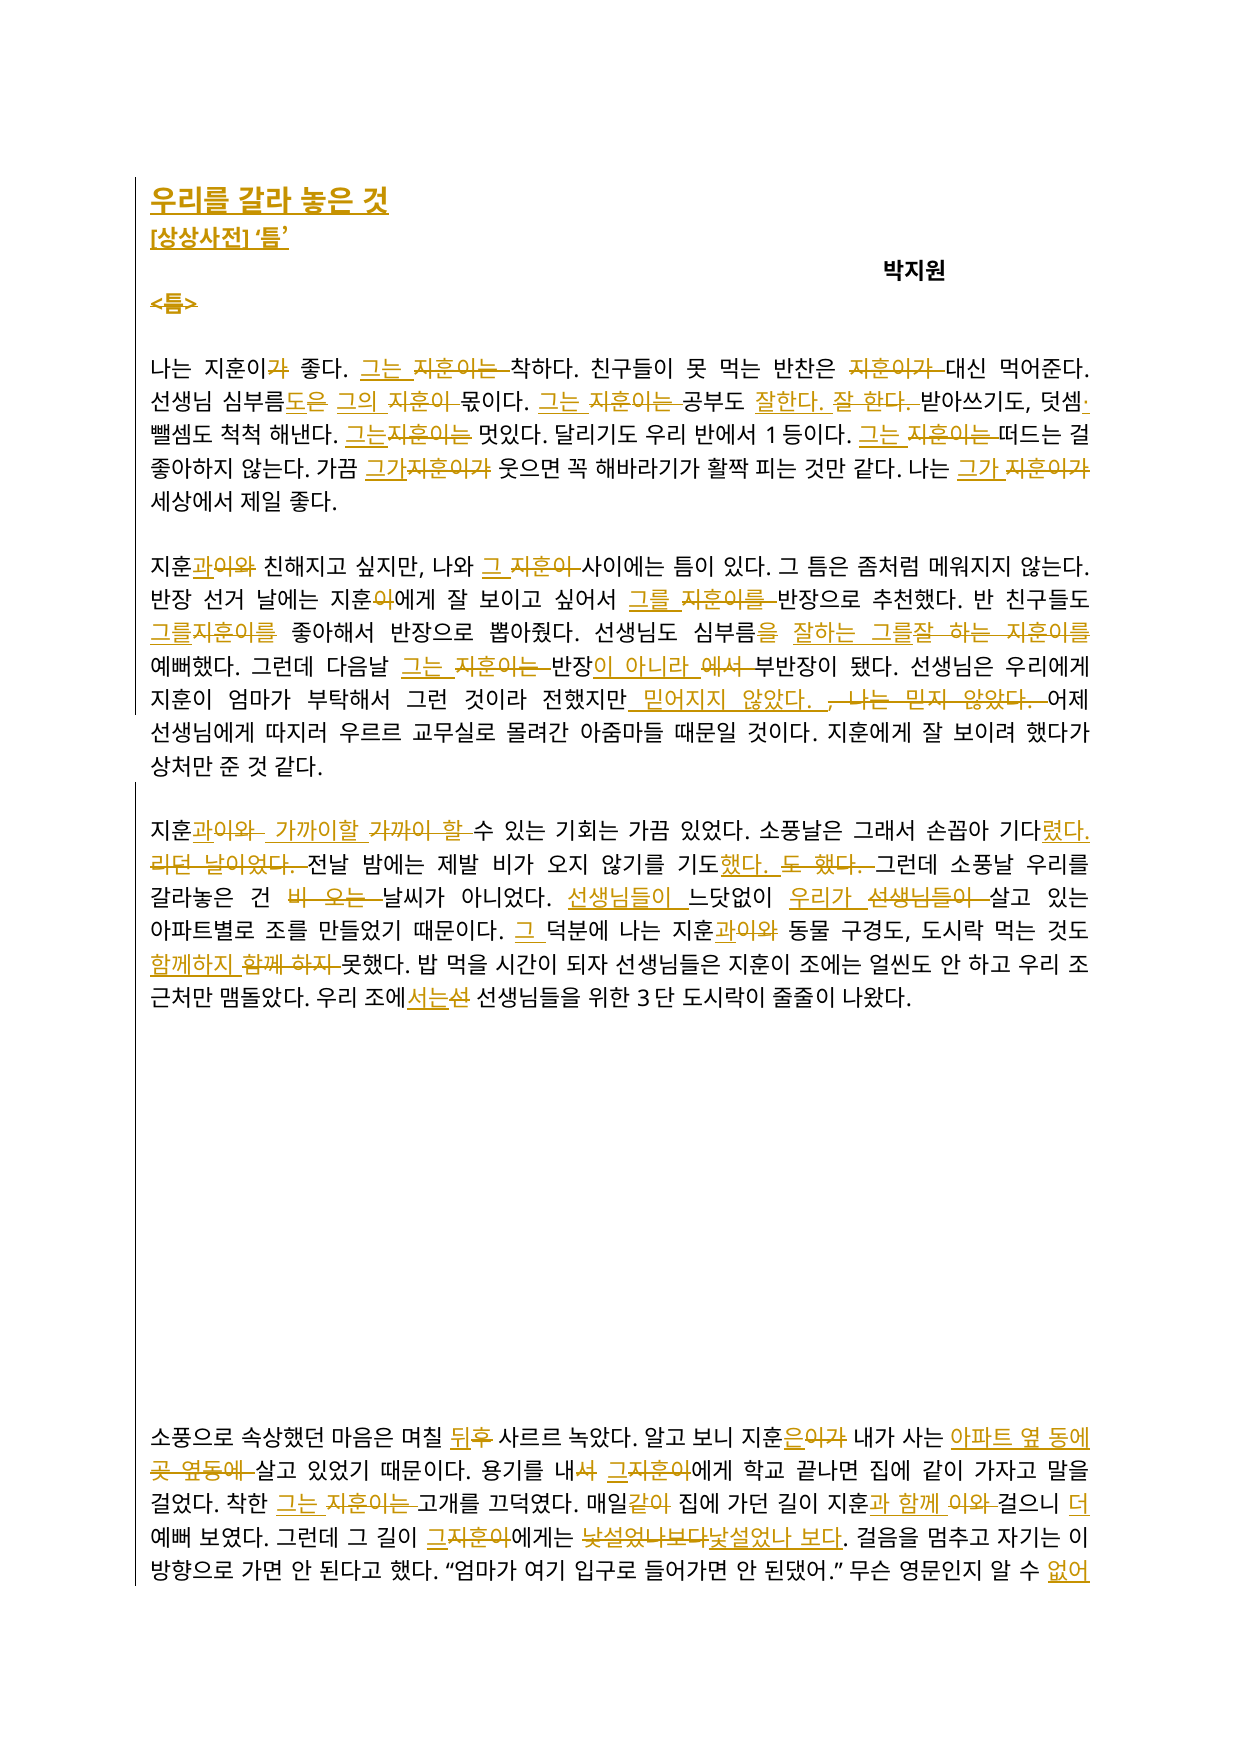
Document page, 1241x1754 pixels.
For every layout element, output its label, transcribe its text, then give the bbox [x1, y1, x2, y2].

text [150, 1419, 1090, 1586]
text 나는 지훈이 좋다. 착하다. 친구들이 못 먹는 반찬은 대신 먹어준다. 선생님 심부름 몫이다. 공부도 받아쓰기도, 덧셈뺄셈도 척척 해낸다. 멋있다. 달리기도 우리 반에서 1등이다. 떠드는 걸 좋아하지 않는다. 가끔 웃으면 꼭 해바라기가 활짝 피는 것만 같다. 나는 세상에서 제일 좋다. [150, 351, 1090, 517]
text 지훈 친해지고 싶지만, 나와 사이에는 틈이 있다. 그 틈은 좀처럼 메워지지 않는다. 반장 선거 날에는 지훈에게 잘 보이고 싶어서 반장으로 추천했다. 반 친구들도 좋아해서 반장으로 뽑아줬다. 선생님도 심부름 예뻐했다. 그런데 다음날 반장부반장이 됐다. 선생님은 우리에게 지훈이 엄마가 부탁해서 그런 것이라 전했지만어제 선생님에게 따지러 우르르 교무실로 몰려간 아줌마들 때문일 것이다. 지훈에게 잘 보이려 했다가 상처만 준 것 같다. [150, 548, 1090, 782]
text 박지원 [150, 253, 1090, 286]
text 지훈수 있는 기회는 가끔 있었다. 소풍날은 그래서 손꼽아 기다전날 밤에는 제발 비가 오지 않기를 기도그런데 소풍날 우리를 갈라놓은 건 날씨가 아니었다. 느닷없이 살고 있는 아파트별로 조를 만들었기 때문이다. 덕분에 나는 지훈 동물 구경도, 도시락 먹는 것도 못했다. 밥 먹을 시간이 되자 선생님들은 지훈이 조에는 얼씬도 안 하고 우리 조 근처만 맴돌았다. 우리 조에 선생님들을 위한 3단 도시락이 줄줄이 나왔다. [150, 813, 1090, 1013]
